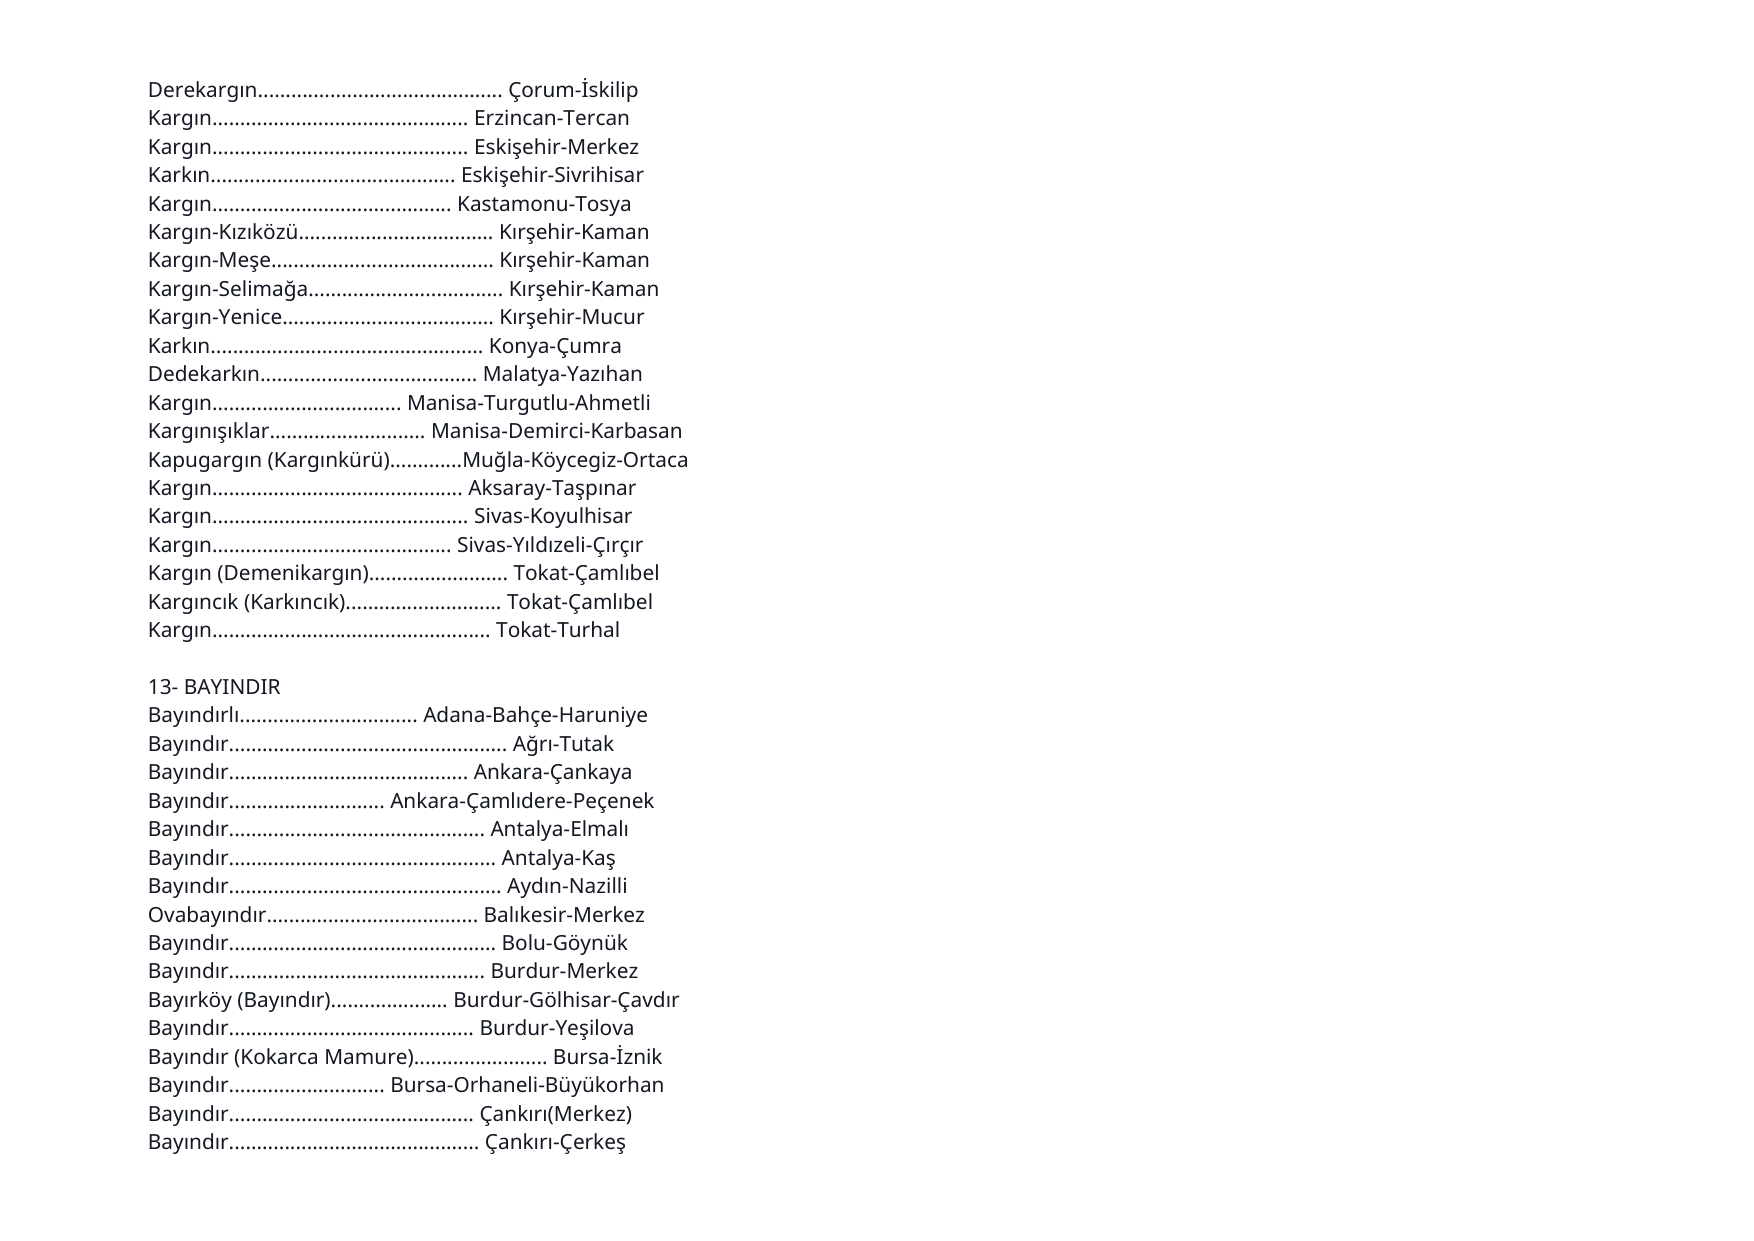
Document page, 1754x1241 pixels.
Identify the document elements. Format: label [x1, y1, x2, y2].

text [148, 75, 1679, 1156]
